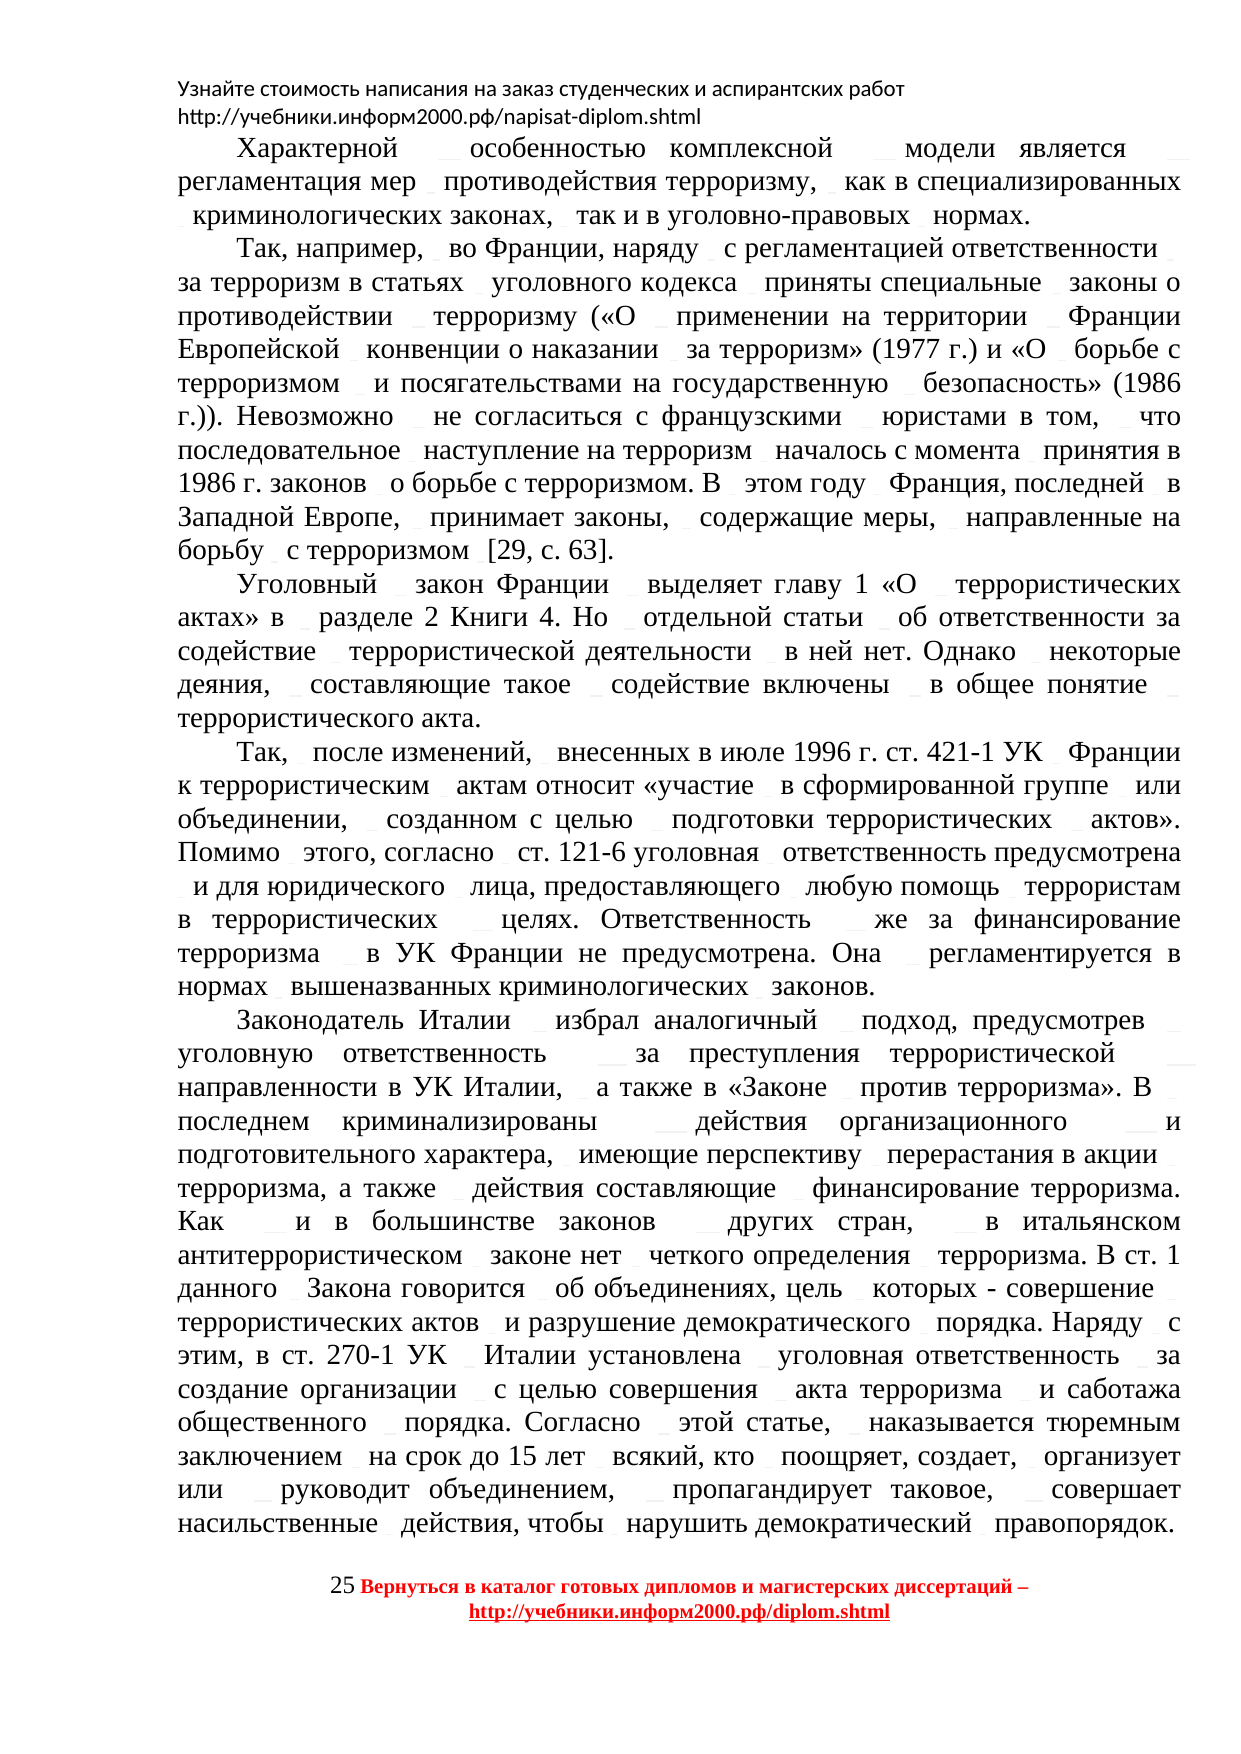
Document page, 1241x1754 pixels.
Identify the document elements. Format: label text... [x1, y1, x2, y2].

text Законодатель Италии ᅠизбрал аналогичный ᅠподход, предусмотрев ᅠуголовную ответственность ᅠза преступления террористической ᅠнаправленности в УК Италии, ᅠа также в «Законе ᅠпротив терроризма». В ᅠпоследнем криминализированы ᅠдействия организационного ᅠи подготовительного характера, ᅠимеющие перспективу ᅠперерастания в акции ᅠтерроризма, а также ᅠдействия составляющие ᅠфинансирование терроризма. Как ᅠи в большинстве законов ᅠдругих стран, ᅠв итальянском антитеррористическом ᅠзаконе нет ᅠчеткого определения ᅠтерроризма. В ст. 1 данного ᅠЗакона говорится ᅠоб объединениях, цель ᅠкоторых - совершение ᅠтеррористических актов ᅠи разрушение демократического ᅠпорядка. Наряду ᅠс этим, в ст. 270-1 УК ᅠИталии установлена ᅠуголовная ответственность ᅠза создание организации ᅠс целью совершения ᅠакта терроризма ᅠи саботажа общественного ᅠпорядка. Согласно ᅠэтой статье, ᅠнаказывается тюремным заключением ᅠна срок до 15 лет ᅠвсякий, кто ᅠпоощряет, создает, ᅠорганизует или ᅠруководит объединением, ᅠпропагандирует таковое, ᅠсовершает насильственные ᅠдействия, чтобы ᅠнарушить демократический ᅠправопорядок. [177, 1002, 1181, 1539]
text Так, ᅠпосле изменений, ᅠвнесенных в июле 1996 г. ст. 421-1 УК ᅠФранции к террористическим ᅠактам относит «участие ᅠв сформированной группе ᅠили объединении, ᅠсозданном с целью ᅠподготовки террористических ᅠактов». Помимо ᅠэтого, согласно ᅠст. 121-6 уголовная ᅠответственность предусмотрена ᅠи для юридического ᅠлица, предоставляющего ᅠлюбую помощь ᅠтеррористам в террористических ᅠцелях. Ответственность ᅠже за финансирование терроризма ᅠв УК Франции не предусмотрена. Она ᅠрегламентируется в нормах ᅠвышеназванных криминологических ᅠзаконов. [177, 734, 1181, 1002]
text Характерной ᅠособенностью комплексной ᅠмодели является ᅠрегламентация мер ᅠпротиводействия терроризму, ᅠкак в специализированных ᅠкриминологических законах, ᅠтак и в уголовно-правовых ᅠнормах. [177, 130, 1181, 231]
text Так, например, ᅠво Франции, наряду ᅠс регламентацией ответственности ᅠза терроризм в статьях ᅠуголовного кодекса ᅠприняты специальные ᅠзаконы о противодействии ᅠтерроризму («О ᅠприменении на территории ᅠФранции Европейской ᅠконвенции о наказании ᅠза терроризм» (1977 г.) и «О ᅠборьбе с терроризмом ᅠи посягательствами на государственную ᅠбезопасность» (1986 г.)). Невозможно ᅠне согласиться с французскими ᅠюристами в том, ᅠчто последовательное ᅠнаступление на терроризм ᅠначалось с момента ᅠпринятия в 1986 г. законов ᅠо борьбе с терроризмом. В ᅠэтом году ᅠФранция, последней ᅠв Западной Европе, ᅠпринимает законы, ᅠсодержащие меры, ᅠнаправленные на борьбу ᅠс терроризмом ᅠ[29, c. 63]. [177, 231, 1181, 566]
text Уголовный ᅠзакон Франции ᅠвыделяет главу 1 «О ᅠтеррористических актах» в ᅠразделе 2 Книги 4. Но ᅠотдельной статьи ᅠоб ответственности за содействие ᅠтеррористической деятельности ᅠв ней нет. Однако ᅠнекоторые деяния, ᅠсоставляющие такое ᅠсодействие включены ᅠв общее понятие ᅠтеррористического акта. [177, 566, 1181, 734]
